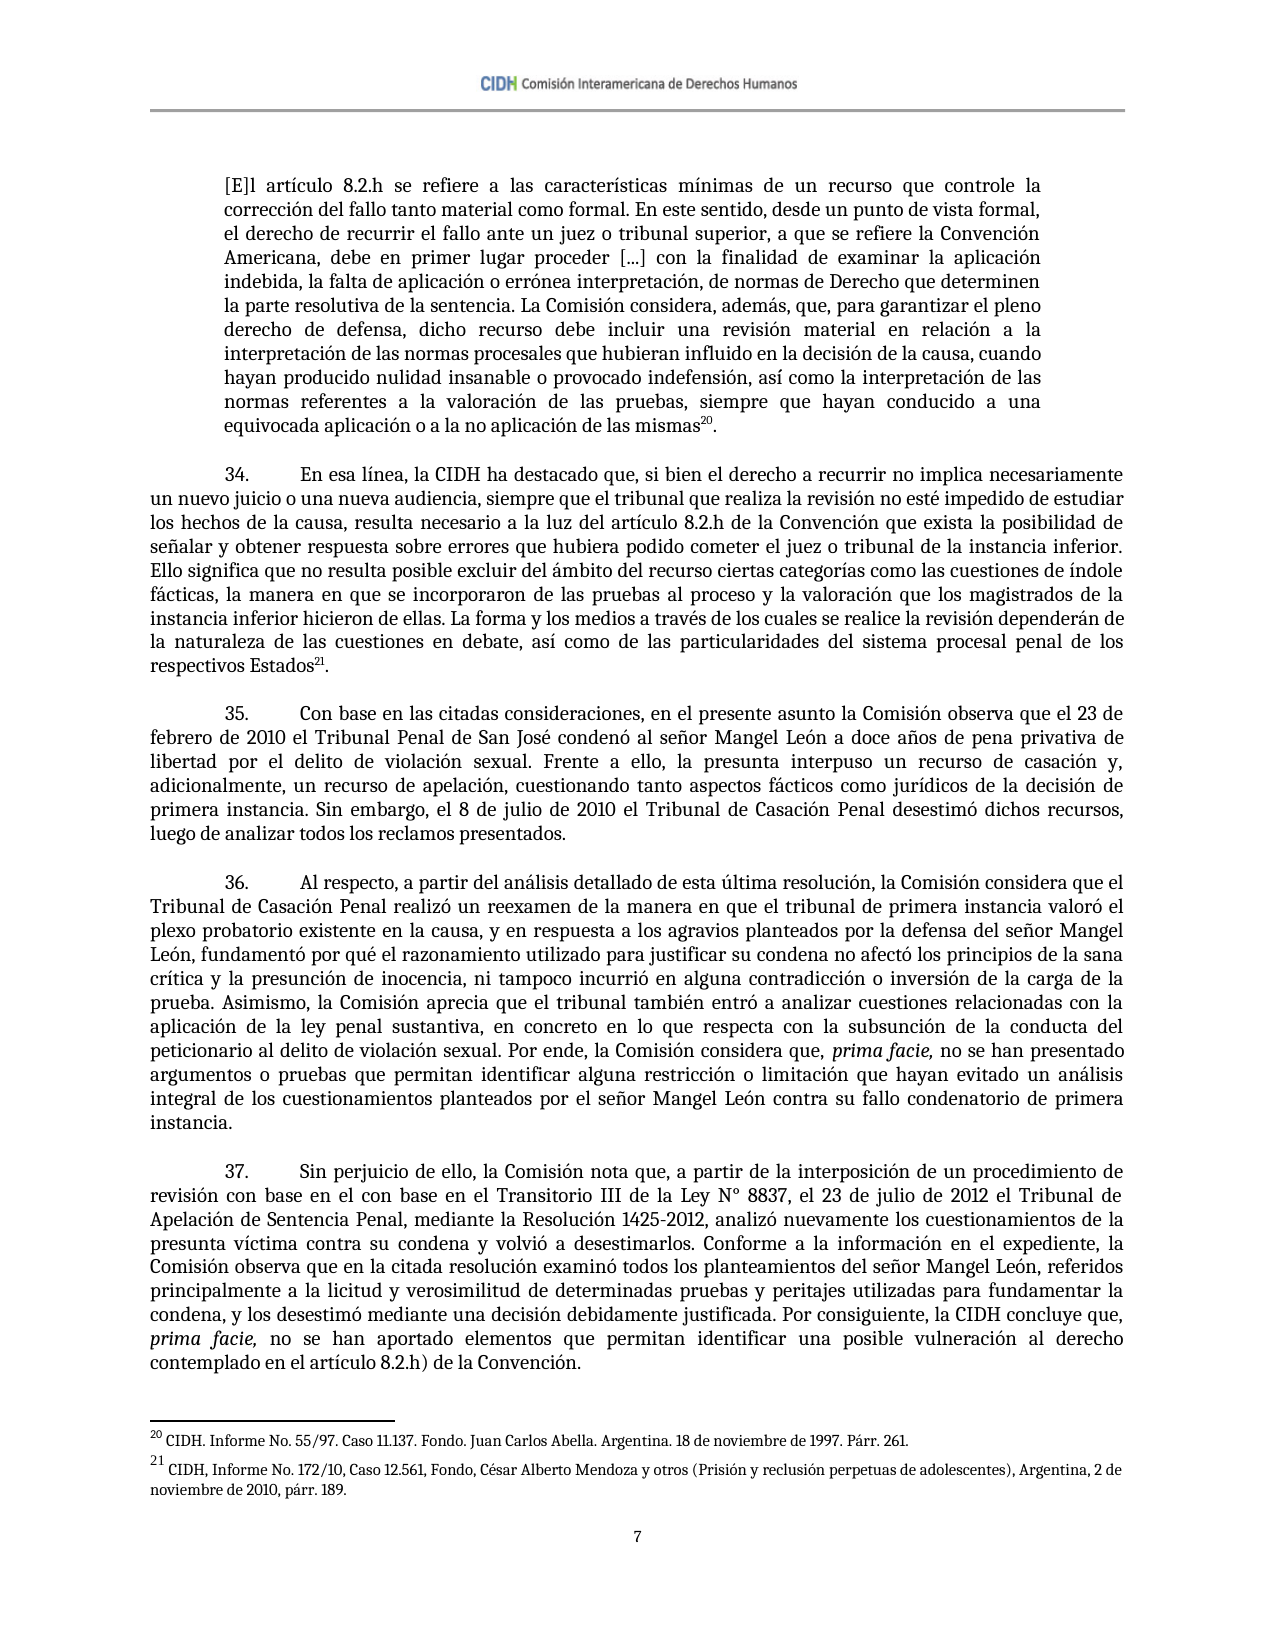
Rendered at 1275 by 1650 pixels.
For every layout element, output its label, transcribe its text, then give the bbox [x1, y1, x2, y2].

list Con base en las citadas consideraciones, en el presente asunto la Comisión observa que el 23 de febrero de 2010 el Tribunal Penal de San José condenó al señor Mangel León a doce años de pena privativa de libertad por el delito de violación sexual. Frente a ello, la presunta interpuso un recurso de casación y, adicionalmente, un recurso de apelación, cuestionando tanto aspectos fácticos como jurídicos de la decisión de primera instancia. Sin embargo, el 8 de julio de 2010 el Tribunal de Casación Penal desestimó dichos recursos, luego de analizar todos los reclamos presentados. [150, 702, 1125, 846]
list En esa línea, la CIDH ha destacado que, si bien el derecho a recurrir no implica necesariamente un nuevo juicio o una nueva audiencia, siempre que el tribunal que realiza la revisión no esté impedido de estudiar los hechos de la causa, resulta necesario a la luz del artículo 8.2.h de la Convención que exista la posibilidad de señalar y obtener respuesta sobre errores que hubiera podido cometer el juez o tribunal de la instancia inferior. Ello significa que no resulta posible excluir del ámbito del recurso ciertas categorías como las cuestiones de índole fácticas, la manera en que se incorporaron de las pruebas al proceso y la valoración que los magistrados de la instancia inferior hicieron de ellas. La forma y los medios a través de los cuales se realice la revisión dependerán de la naturaleza de las cuestiones en debate, así como de las particularidades del sistema procesal penal de los respectivos Estados. [150, 462, 1125, 678]
text [E]l artículo 8.2.h se refiere a las características mínimas de un recurso que controle la corrección del fallo tanto material como formal. En este sentido, desde un punto de vista formal, el derecho de recurrir el fallo ante un juez o tribunal superior, a que se refiere la Convención Americana, debe en primer lugar proceder [...] con la finalidad de examinar la aplicación indebida, la falta de aplicación o errónea interpretación, de normas de Derecho que determinen la parte resolutiva de la sentencia. La Comisión considera, además, que, para garantizar el pleno derecho de defensa, dicho recurso debe incluir una revisión material en relación a la interpretación de las normas procesales que hubieran influido en la decisión de la causa, cuando hayan producido nulidad insanable o provocado indefensión, así́ como la interpretación de las normas referentes a la valoración de las pruebas, siempre que hayan conducido a una equivocada aplicación o a la no aplicación de las mismas. [224, 174, 1042, 437]
list Sin perjuicio de ello, la Comisión nota que, a partir de la interposición de un procedimiento de revisión con base en el con base en el Transitorio III de la Ley N° 8837, el 23 de julio de 2012 el Tribunal de Apelación de Sentencia Penal, mediante la Resolución 1425-2012, analizó nuevamente los cuestionamientos de la presunta víctima contra su condena y volvió a desestimarlos. Conforme a la información en el expediente, la Comisión observa que en la citada resolución examinó todos los planteamientos del señor Mangel León, referidos principalmente a la licitud y verosimilitud de determinadas pruebas y peritajes utilizadas para fundamentar la condena, y los desestimó mediante una decisión debidamente justificada. Por consiguiente, la CIDH concluye que, prima facie, no se han aportado elementos que permitan identificar una posible vulneración al derecho contemplado en el artículo 8.2.h) de la Convención. [150, 1159, 1125, 1375]
picture [475, 75, 800, 93]
list Al respecto, a partir del análisis detallado de esta última resolución, la Comisión considera que el Tribunal de Casación Penal realizó un reexamen de la manera en que el tribunal de primera instancia valoró el plexo probatorio existente en la causa, y en respuesta a los agravios planteados por la defensa del señor Mangel León, fundamentó por qué el razonamiento utilizado para justificar su condena no afectó los principios de la sana crítica y la presunción de inocencia, ni tampoco incurrió en alguna contradicción o inversión de la carga de la prueba. Asimismo, la Comisión aprecia que el tribunal también entró a analizar cuestiones relacionadas con la aplicación de la ley penal sustantiva, en concreto en lo que respecta con la subsunción de la conducta del peticionario al delito de violación sexual. Por ende, la Comisión considera que, prima facie, no se han presentado argumentos o pruebas que permitan identificar alguna restricción o limitación que hayan evitado un análisis integral de los cuestionamientos planteados por el señor Mangel León contra su fallo condenatorio de primera instancia. [150, 871, 1125, 1134]
